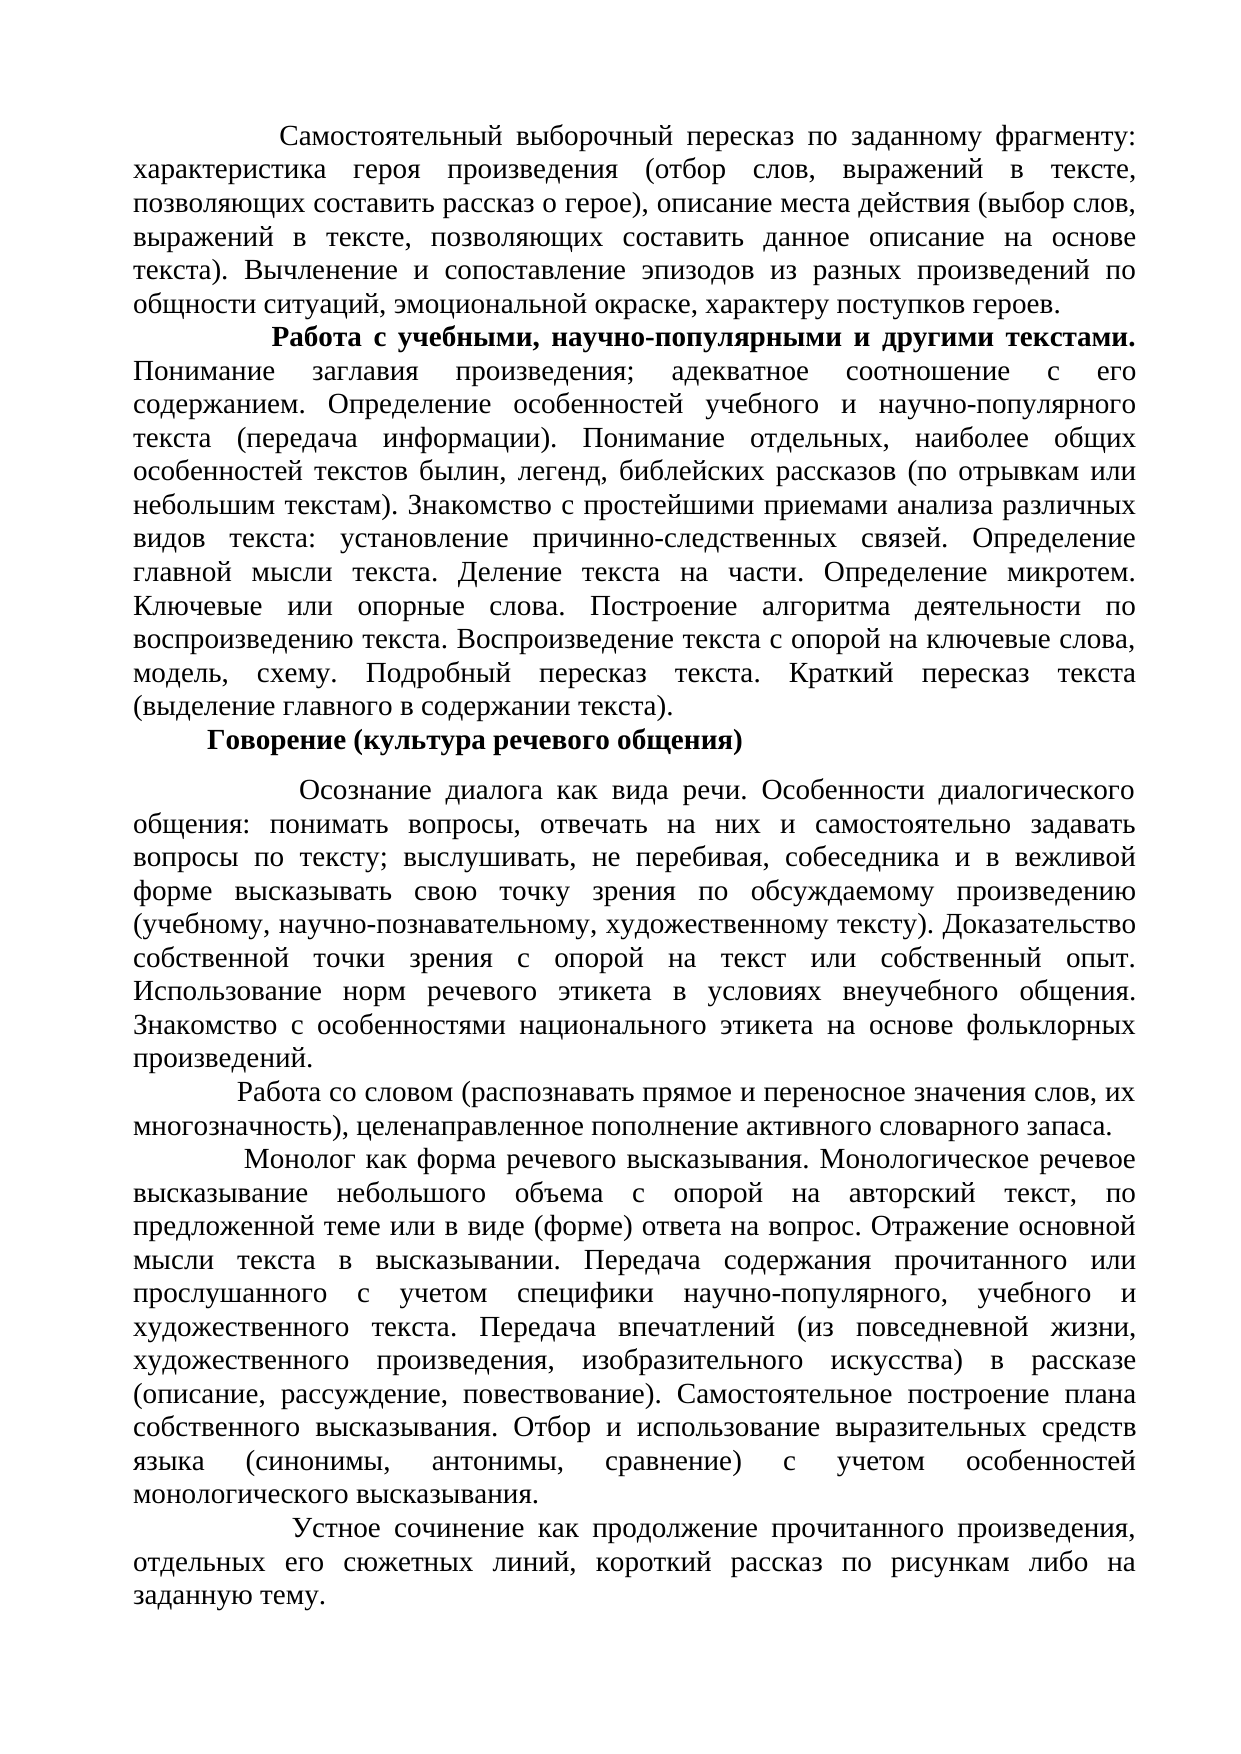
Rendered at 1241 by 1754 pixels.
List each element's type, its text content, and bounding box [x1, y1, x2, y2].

text Осознание диалога как вида речи. Особенности диалогического общения: понимать вопросы, отвечать на них и самостоятельно задавать вопросы по тексту; выслушивать, не перебивая, собеседника и в вежливой форме высказывать свою точку зрения по обсуждаемому произведению (учебному, научно-познавательному, художественному тексту). Доказательство собственной точки зрения с опорой на текст или собственный опыт. Использование норм речевого этикета в условиях внеучебного общения. Знакомство с особенностями национального этикета на основе фольклорных произведений. [133, 772, 1137, 1074]
text Говорение (культура речевого общения) [133, 722, 1137, 755]
text Работа с учебными, научно-популярными и другими текстами. Понимание заглавия произведения; адекватное соотношение с его содержанием. Определение особенностей учебного и научно-популярного текста (передача информации). Понимание отдельных, наиболее общих особенностей текстов былин, легенд, библейских рассказов (по отрывкам или небольшим текстам). Знакомство с простейшими приемами анализа различных видов текста: установление причинно-следственных связей. Определение главной мысли текста. Деление текста на части. Определение микротем. Ключевые или опорные слова. Построение алгоритма деятельности по воспроизведению текста. Воспроизведение текста с опорой на ключевые слова, модель, схему. Подробный пересказ текста. Краткий пересказ текста (выделение главного в содержании текста). [133, 319, 1137, 722]
text Устное сочинение как продолжение прочитанного произведения, отдельных его сюжетных линий, короткий рассказ по рисункам либо на заданную тему. [133, 1510, 1137, 1611]
text Монолог как форма речевого высказывания. Монологическое речевое высказывание небольшого объема с опорой на авторский текст, по предложенной теме или в виде (форме) ответа на вопрос. Отражение основной мысли текста в высказывании. Передача содержания прочитанного или прослушанного с учетом специфики научно-популярного, учебного и художественного текста. Передача впечатлений (из повседневной жизни, художественного произведения, изобразительного искусства) в рассказе (описание, рассуждение, повествование). Самостоятельное построение плана собственного высказывания. Отбор и использование выразительных средств языка (синонимы, антонимы, сравнение) с учетом особенностей монологического высказывания. [133, 1141, 1137, 1510]
text Работа со словом (распознавать прямое и переносное значения слов, их многозначность), целенаправленное пополнение активного словарного запаса. [133, 1074, 1137, 1141]
text Самостоятельный выборочный пересказ по заданному фрагменту: характеристика героя произведения (отбор слов, выражений в тексте, позволяющих составить рассказ о герое), описание места действия (выбор слов, выражений в тексте, позволяющих составить данное описание на основе текста). Вычленение и сопоставление эпизодов из разных произведений по общности ситуаций, эмоциональной окраске, характеру поступков героев. [133, 118, 1137, 319]
